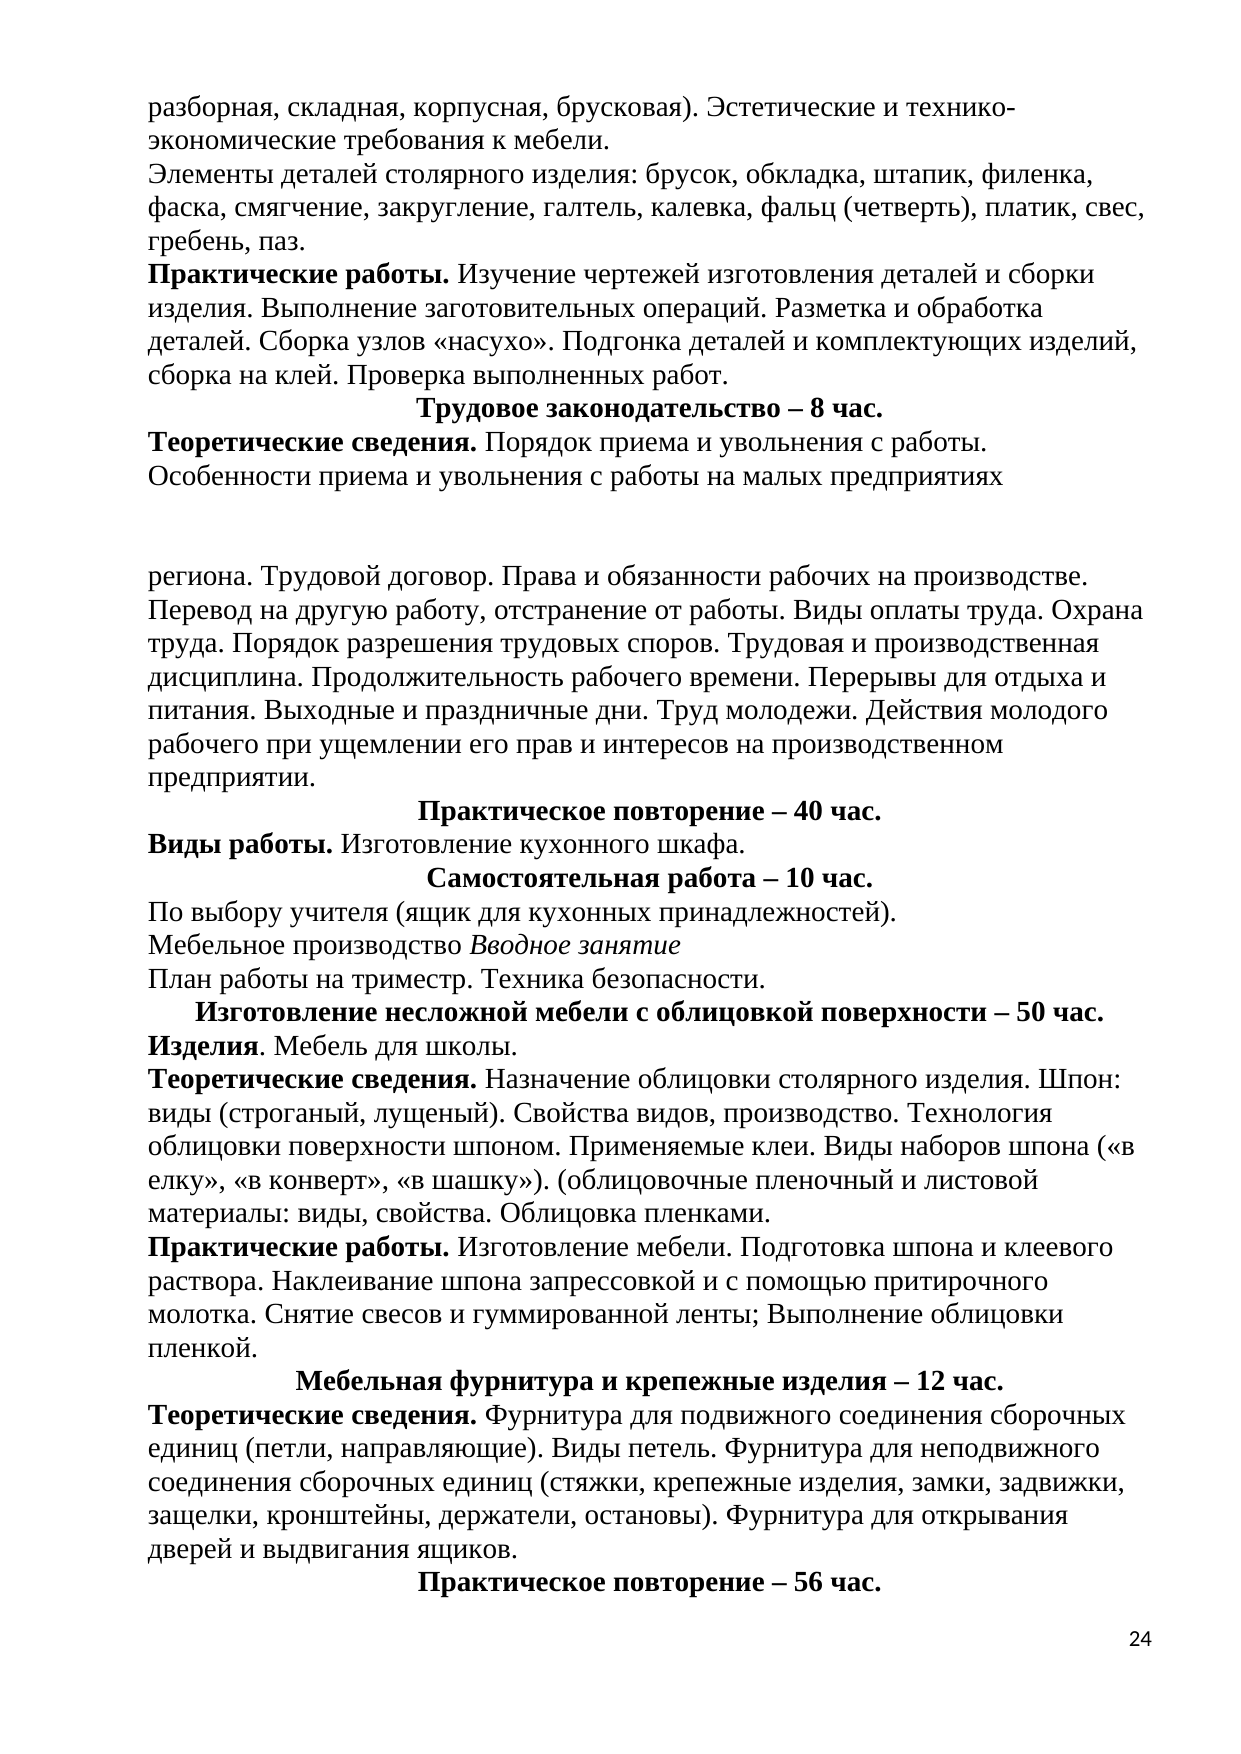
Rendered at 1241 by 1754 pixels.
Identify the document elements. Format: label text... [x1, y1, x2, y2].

text Практическое повторение – 56 час. [148, 1564, 1152, 1598]
text Теоретические сведения. Фурнитура для подвижного соединения сборочных единиц (петли, направляющие). Виды петель. Фурнитура для неподвижного соединения сборочных единиц (стяжки, крепежные изделия, замки, задвижки, защелки, кронштейны, держатели, остановы). Фурнитура для открывания дверей и выдвигания ящиков. [148, 1397, 1152, 1564]
text Мебельное производство Вводное занятие [148, 927, 1152, 961]
text Практические работы. Изготовление мебели. Подготовка шпона и клеевого раствора. Наклеивание шпона запрессовкой и с помощью притирочного молотка. Снятие свесов и гуммированной ленты; Выполнение облицовки пленкой. [148, 1229, 1152, 1363]
text Практическое повторение – 40 час. [148, 793, 1152, 827]
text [148, 89, 1152, 156]
text Практические работы. Изучение чертежей изготовления деталей и сборки изделия. Выполнение заготовительных операций. Разметка и обработка деталей. Сборка узлов «насухо». Подгонка деталей и комплектующих изделий, сборка на клей. Проверка выполненных работ. [148, 256, 1152, 391]
text Виды работы. Изготовление кухонного шкафа. [148, 827, 1152, 860]
text Изготовление несложной мебели с облицовкой поверхности – 50 час. [148, 994, 1152, 1028]
text Трудовое законодательство – 8 час. [148, 391, 1152, 424]
text По выбору учителя (ящик для кухонных принадлежностей). [148, 894, 1152, 927]
text Самостоятельная работа – 10 час. [148, 860, 1152, 894]
text Теоретические сведения. Назначение облицовки столярного изделия. Шпон: виды (строганый, лущеный). Свойства видов, производство. Технология облицовки поверхности шпоном. Применяемые клеи. Виды наборов шпона («в елку», «в конверт», «в шашку»). (облицовочные пленочный и листовой материалы: виды, свойства. Облицовка пленками. [148, 1061, 1152, 1229]
text Теоретические сведения. Порядок приема и увольнения с работы. Особенности приема и увольнения с работы на малых предприятиях [148, 424, 1152, 491]
text План работы на триместр. Техника безопасности. [148, 961, 1152, 994]
text региона. Трудовой договор. Права и обязанности рабочих на производстве. Перевод на другую работу, отстранение от работы. Виды оплаты труда. Охрана труда. Порядок разрешения трудовых споров. Трудовая и производственная дисциплина. Продолжительность рабочего времени. Перерывы для отдыха и питания. Выходные и праздничные дни. Труд молодежи. Действия молодого рабочего при ущемлении его прав и интересов на производственном предприятии. [148, 558, 1152, 793]
text Элементы деталей столярного изделия: брусок, обкладка, штапик, филенка, фаска, смягчение, закругление, галтель, калевка, фальц (четверть), платик, свес, гребень, паз. [148, 156, 1152, 256]
text Мебельная фурнитура и крепежные изделия – 12 час. [148, 1363, 1152, 1397]
text Изделия. Мебель для школы. [148, 1028, 1152, 1061]
